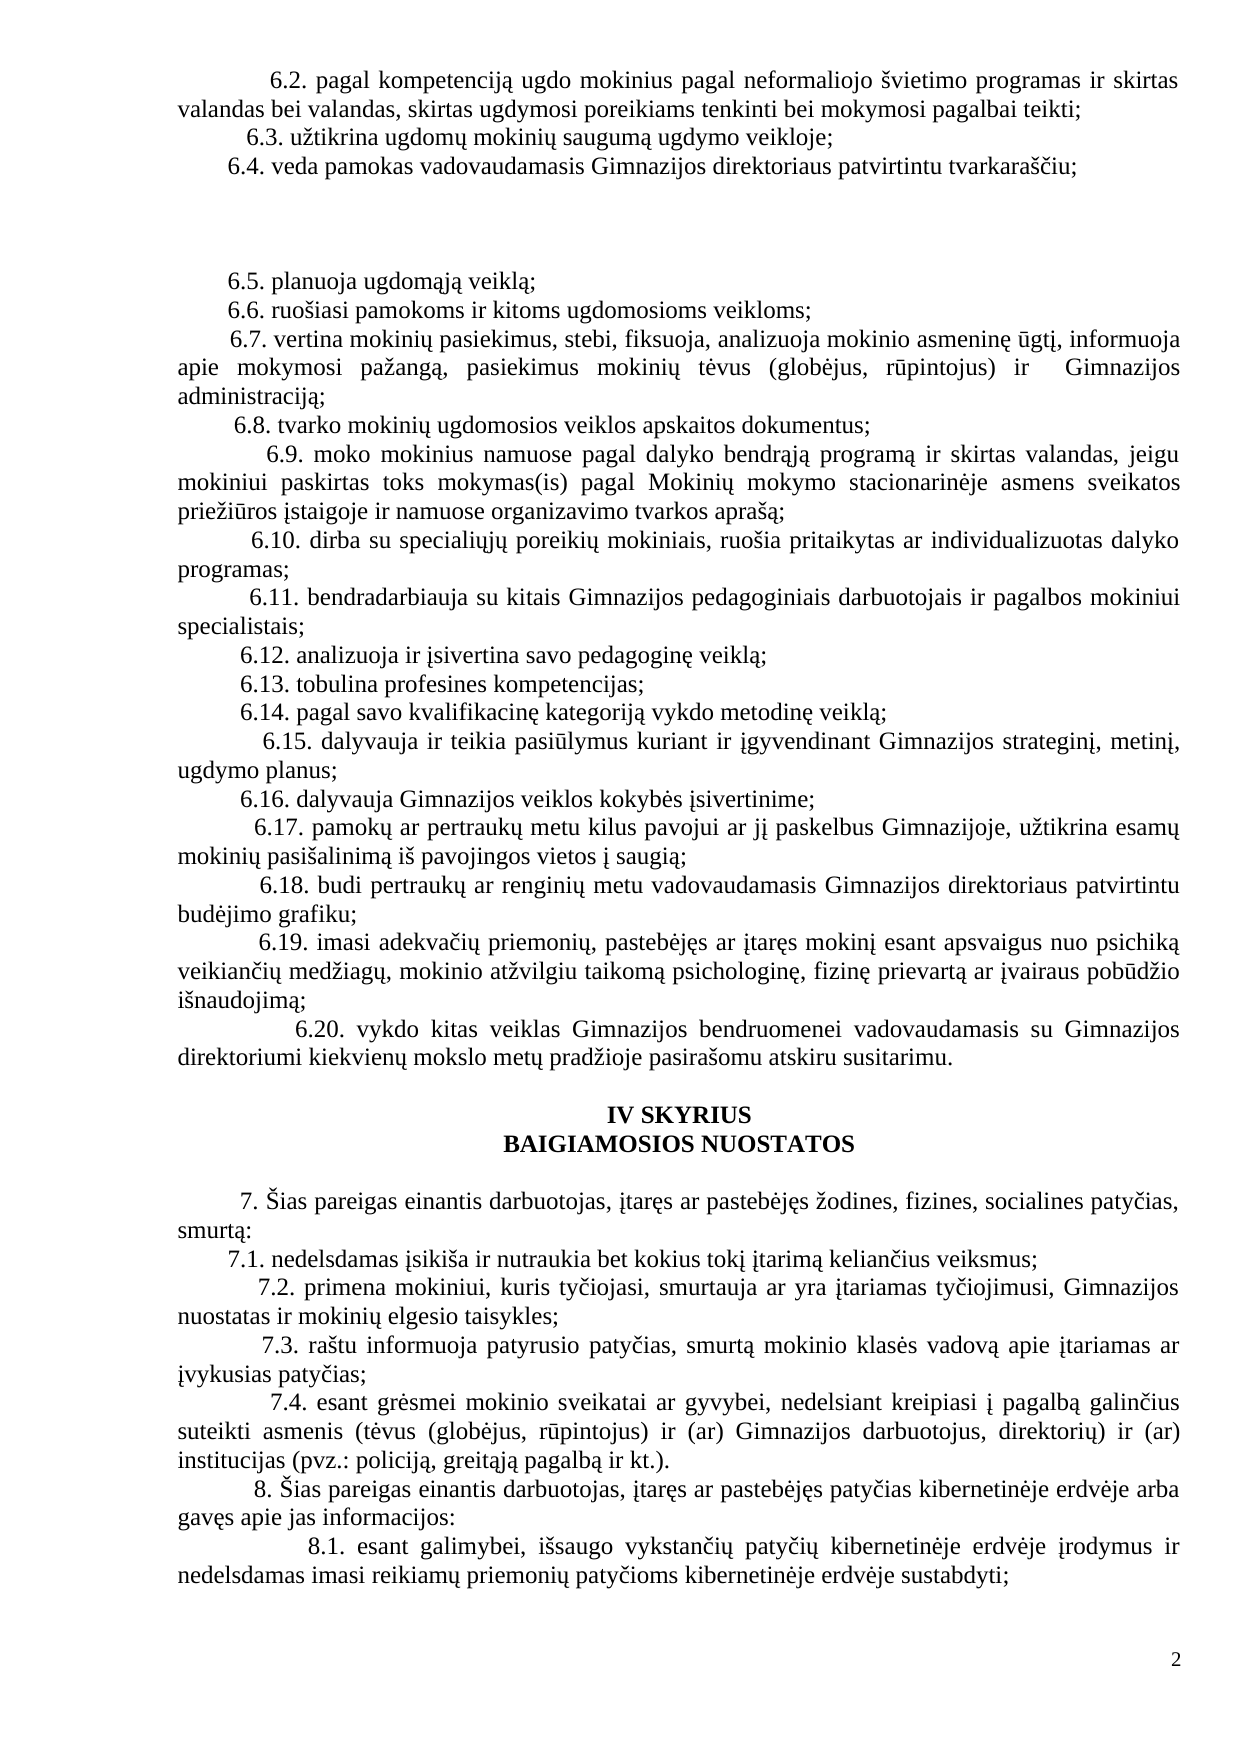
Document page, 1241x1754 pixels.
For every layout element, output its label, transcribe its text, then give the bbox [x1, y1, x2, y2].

text 6.16. dalyvauja Gimnazijos veiklos kokybės įsivertinime; [177, 784, 1181, 812]
text 6.5. planuoja ugdomąją veiklą; [177, 266, 1181, 295]
text 7.4. esant grėsmei mokinio sveikatai ar gyvybei, nedelsiant kreipiasi į pagalbą galinčius suteikti asmenis (tėvus (globėjus, rūpintojus) ir (ar) Gimnazijos darbuotojus, direktorių) ir (ar) institucijas (pvz.: policiją, greitąją pagalbą ir kt.). [177, 1387, 1181, 1474]
text BAIGIAMOSIOS NUOSTATOS [177, 1129, 1181, 1157]
text 6.18. budi pertraukų ar renginių metu vadovaudamasis Gimnazijos direktoriaus patvirtintu budėjimo grafiku; [177, 870, 1181, 927]
text 6.19. imasi adekvačių priemonių, pastebėjęs ar įtaręs mokinį esant apsvaigus nuo psichiką veikiančių medžiagų, mokinio atžvilgiu taikomą psichologinę, fizinę prievartą ar įvairaus pobūdžio išnaudojimą; [177, 927, 1181, 1014]
text 6.7. vertina mokinių pasiekimus, stebi, fiksuoja, analizuoja mokinio asmeninę ūgtį, informuoja apie mokymosi pažangą, pasiekimus mokinių tėvus (globėjus, rūpintojus) ir Gimnazijos administraciją; [177, 324, 1181, 410]
text 7.1. nedelsdamas įsikiša ir nutraukia bet kokius tokį įtarimą keliančius veiksmus; [177, 1244, 1181, 1272]
text 6.6. ruošiasi pamokoms ir kitoms ugdomosioms veikloms; [177, 295, 1181, 324]
text 6.15. dalyvauja ir teikia pasiūlymus kuriant ir įgyvendinant Gimnazijos strateginį, metinį, ugdymo planus; [177, 726, 1181, 784]
text 6.10. dirba su specialiųjų poreikių mokiniais, ruošia pritaikytas ar individualizuotas dalyko programas; [177, 525, 1181, 582]
text 7. Šias pareigas einantis darbuotojas, įtaręs ar pastebėjęs žodines, fizines, socialines patyčias, smurtą: [177, 1186, 1181, 1244]
text 6.11. bendradarbiauja su kitais Gimnazijos pedagoginiais darbuotojais ir pagalbos mokiniui specialistais; [177, 582, 1181, 640]
text 6.20. vykdo kitas veiklas Gimnazijos bendruomenei vadovaudamasis su Gimnazijos direktoriumi kiekvienų mokslo metų pradžioje pasirašomu atskiru susitarimu. [177, 1014, 1181, 1071]
text 6.14. pagal savo kvalifikacinę kategoriją vykdo metodinę veiklą; [177, 697, 1181, 726]
text 6.13. tobulina profesines kompetencijas; [177, 669, 1181, 697]
text 8. Šias pareigas einantis darbuotojas, įtaręs ar pastebėjęs patyčias kibernetinėje erdvėje arba gavęs apie jas informacijos: [177, 1474, 1181, 1531]
text 6.17. pamokų ar pertraukų metu kilus pavojui ar jį paskelbus Gimnazijoje, užtikrina esamų mokinių pasišalinimą iš pavojingos vietos į saugią; [177, 812, 1181, 870]
text 6.4. veda pamokas vadovaudamasis Gimnazijos direktoriaus patvirtintu tvarkaraščiu; [177, 151, 1181, 180]
text 6.9. moko mokinius namuose pagal dalyko bendrąją programą ir skirtas valandas, jeigu mokiniui paskirtas toks mokymas(is) pagal Mokinių mokymo stacionarinėje asmens sveikatos priežiūros įstaigoje ir namuose organizavimo tvarkos aprašą; [177, 439, 1181, 525]
text IV SKYRIUS [177, 1100, 1181, 1129]
text 6.2. pagal kompetenciją ugdo mokinius pagal neformaliojo švietimo programas ir skirtas valandas bei valandas, skirtas ugdymosi poreikiams tenkinti bei mokymosi pagalbai teikti; [177, 65, 1181, 122]
text 6.12. analizuoja ir įsivertina savo pedagoginę veiklą; [177, 640, 1181, 669]
text 6.3. užtikrina ugdomų mokinių saugumą ugdymo veikloje; [177, 122, 1181, 151]
text 7.2. primena mokiniui, kuris tyčiojasi, smurtauja ar yra įtariamas tyčiojimusi, Gimnazijos nuostatas ir mokinių elgesio taisykles; [177, 1272, 1181, 1330]
text 6.8. tvarko mokinių ugdomosios veiklos apskaitos dokumentus; [177, 410, 1181, 439]
text 8.1. esant galimybei, išsaugo vykstančių patyčių kibernetinėje erdvėje įrodymus ir nedelsdamas imasi reikiamų priemonių patyčioms kibernetinėje erdvėje sustabdyti; [177, 1531, 1181, 1589]
text 7.3. raštu informuoja patyrusio patyčias, smurtą mokinio klasės vadovą apie įtariamas ar įvykusias patyčias; [177, 1330, 1181, 1387]
